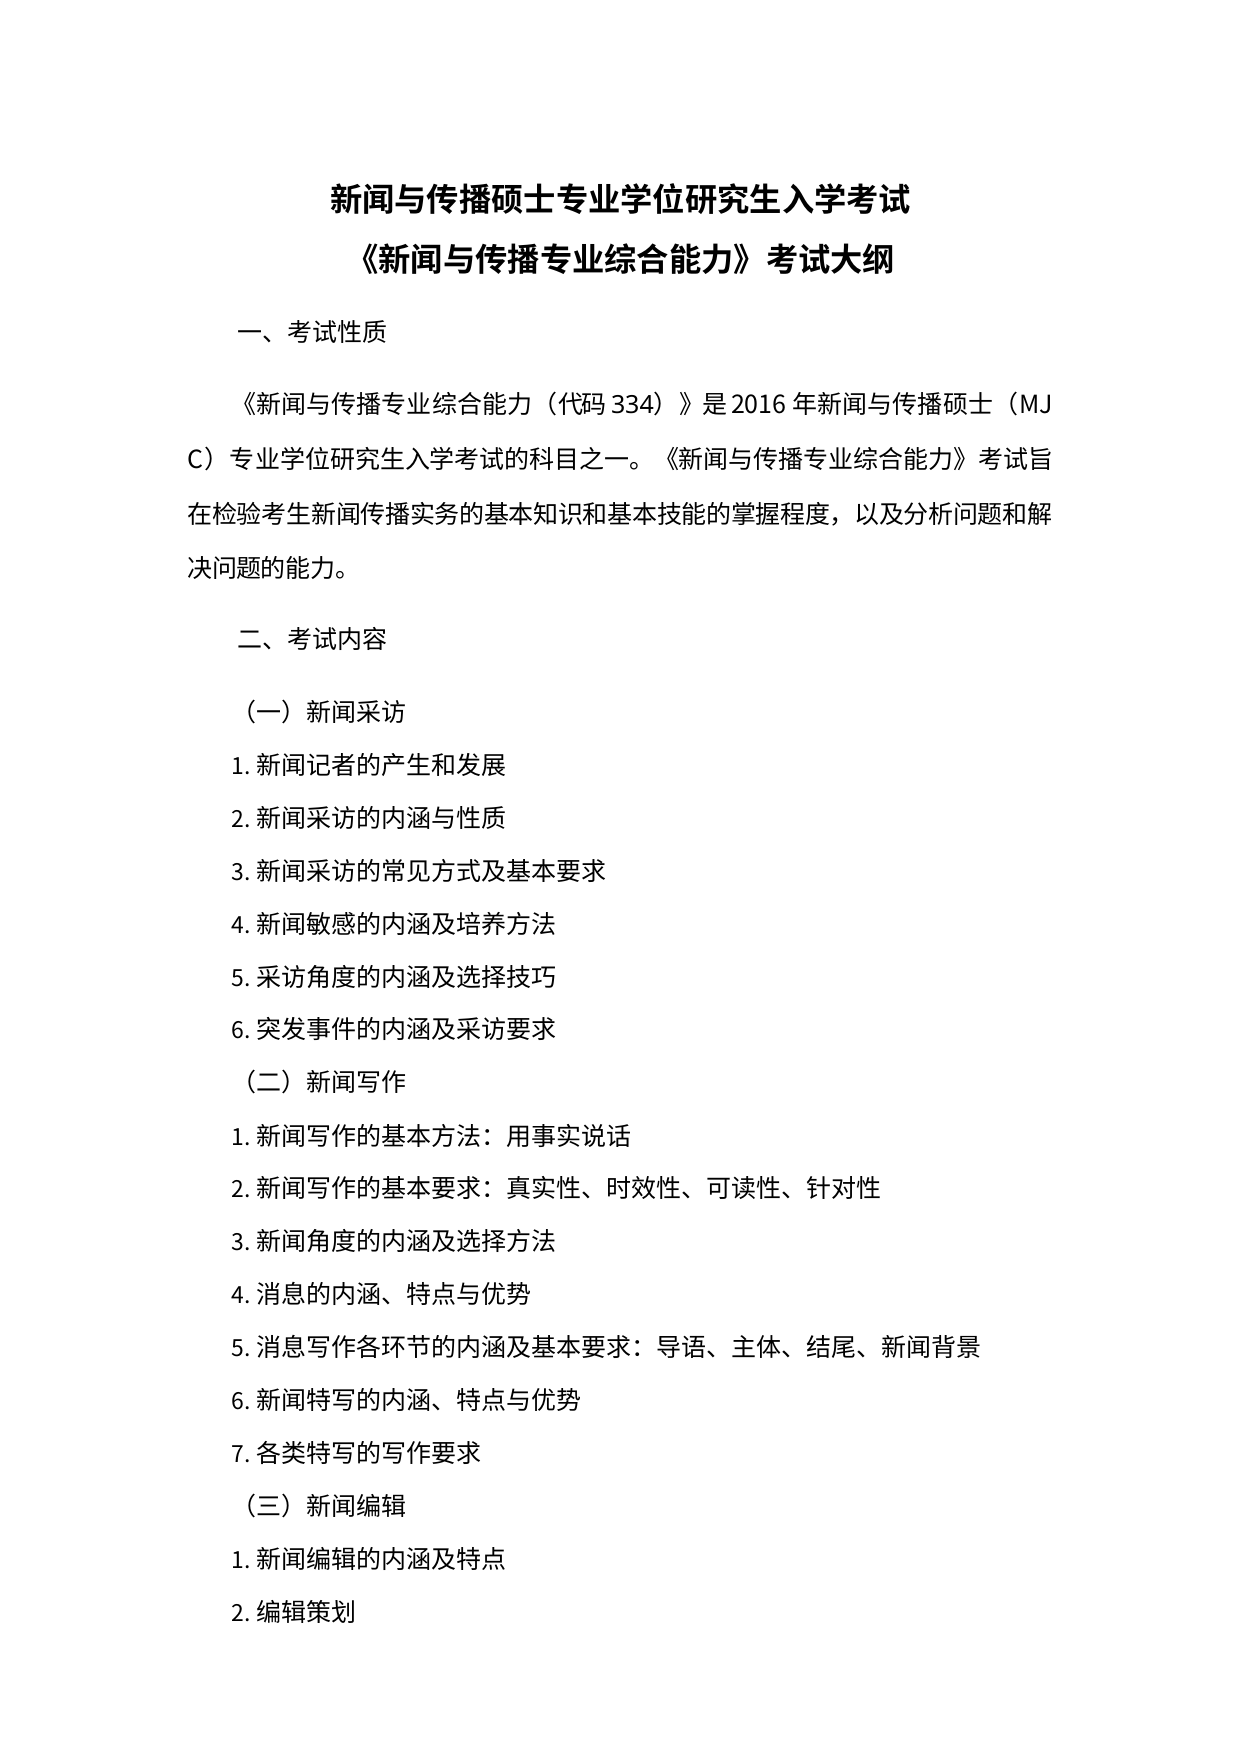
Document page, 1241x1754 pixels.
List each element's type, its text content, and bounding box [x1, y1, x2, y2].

list 新闻记者的产生和发展 [231, 745, 1065, 781]
list 新闻编辑的内涵及特点 [231, 1540, 1065, 1576]
list 消息写作各环节的内涵及基本要求：导语、主体、结尾、新闻背景 [231, 1328, 1065, 1364]
text （一）新闻采访 [231, 692, 1065, 728]
list 新闻敏感的内涵及培养方法 [231, 904, 1065, 940]
list 采访角度的内涵及选择技巧 [231, 957, 1065, 993]
list 各类特写的写作要求 [231, 1434, 1065, 1470]
list 新闻写作的基本要求：真实性、时效性、可读性、针对性 [231, 1169, 1065, 1205]
subtitle 新闻与传播硕士专业学位研究生入学考试 [176, 174, 1065, 221]
text （三）新闻编辑 [231, 1487, 1065, 1523]
list 新闻采访的内涵与性质 [231, 798, 1065, 834]
text 一、考试性质 [237, 312, 1065, 348]
text （二）新闻写作 [231, 1063, 1065, 1099]
list 突发事件的内涵及采访要求 [231, 1010, 1065, 1046]
list 消息的内涵、特点与优势 [231, 1275, 1065, 1311]
list 新闻写作的基本方法：用事实说话 [231, 1116, 1065, 1152]
list 新闻特写的内涵、特点与优势 [231, 1381, 1065, 1417]
list 新闻角度的内涵及选择方法 [231, 1222, 1065, 1258]
text 《新闻与传播专业综合能力（代码 334）》是 2016 年新闻与传播硕士（MJC）专业学位研究生入学考试的科目之一。《新闻与传播专业综合能力》考试旨在检验考生新闻传播实务的基本知识和基本技能的掌握程度，以及分析问题和解决问题的能力。 [187, 385, 1053, 585]
text 二、考试内容 [237, 619, 1065, 656]
list 编辑策划 [231, 1593, 1065, 1629]
list 新闻采访的常见方式及基本要求 [231, 851, 1065, 887]
text 《新闻与传播专业综合能力》考试大纲 [176, 234, 1065, 281]
